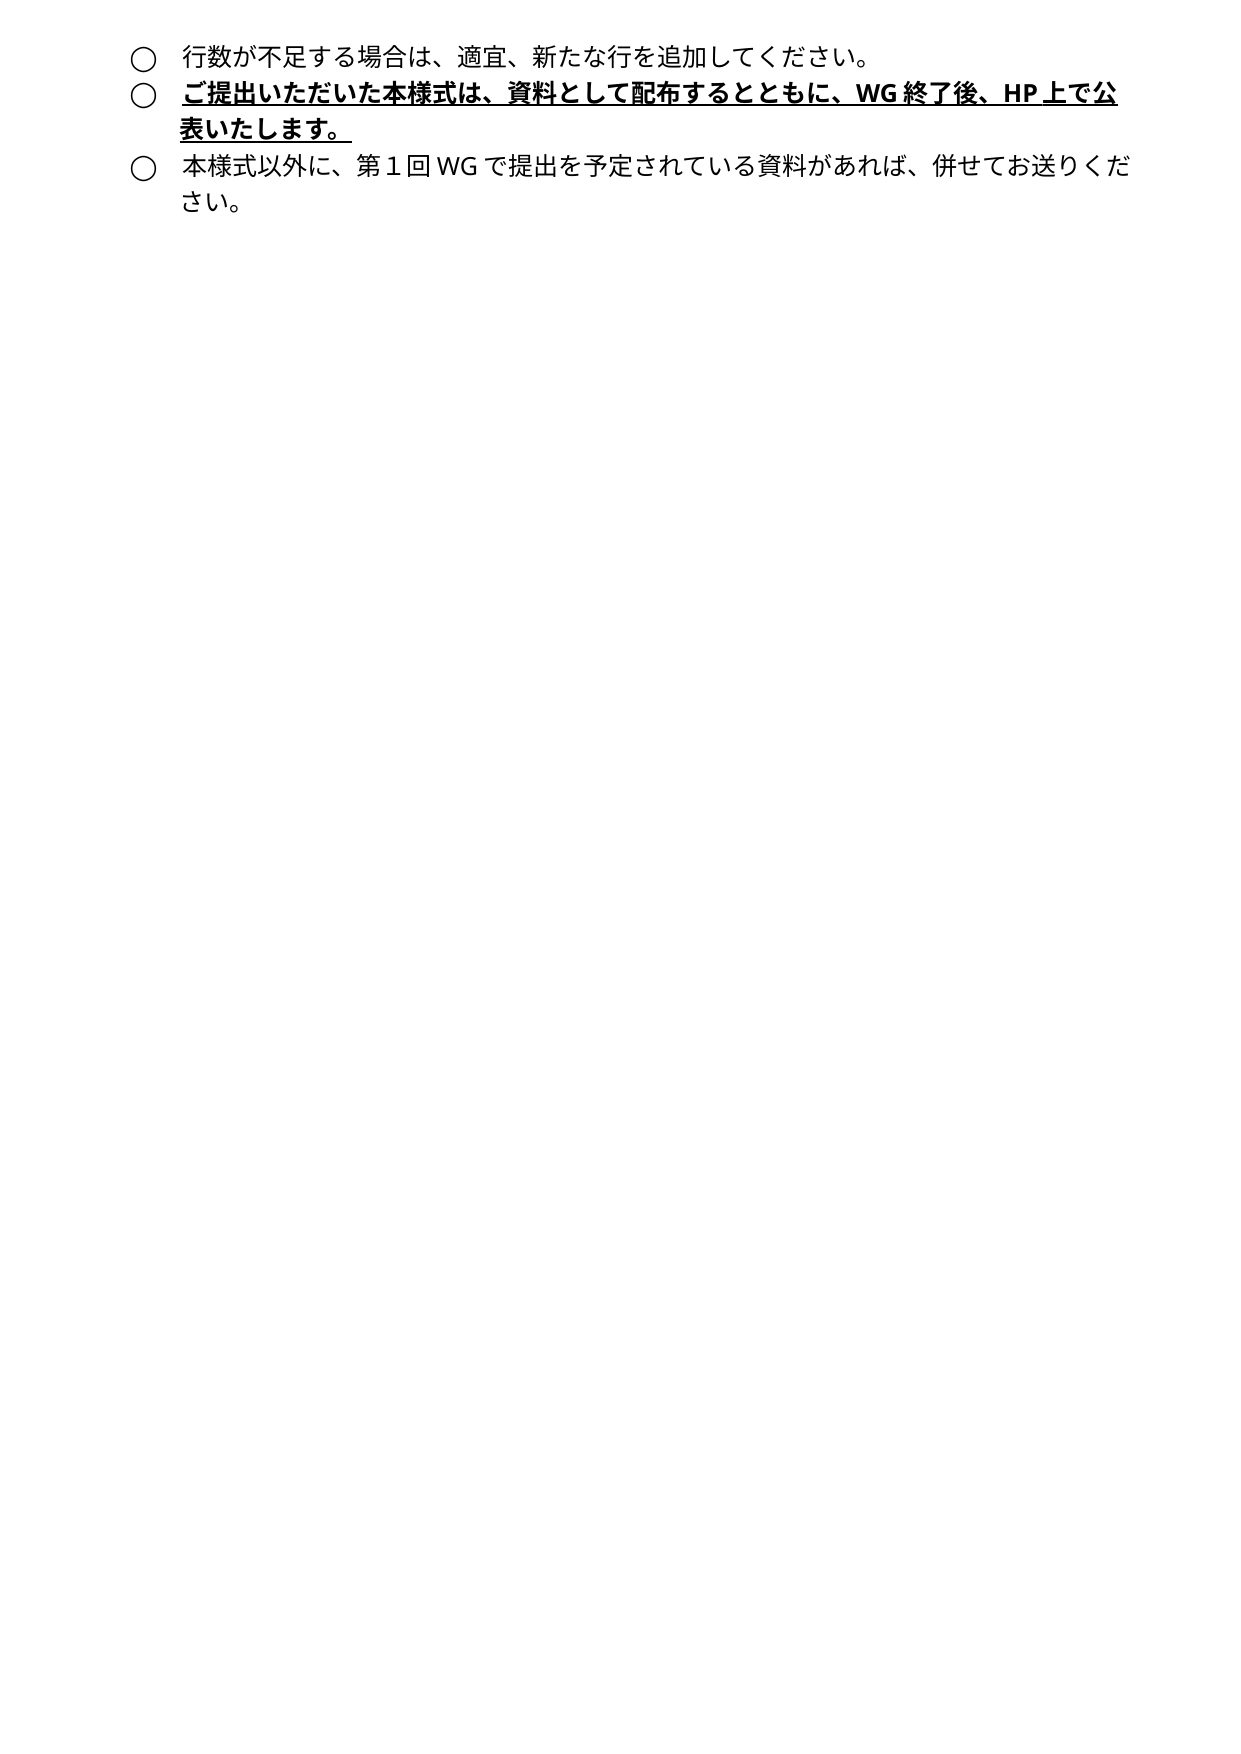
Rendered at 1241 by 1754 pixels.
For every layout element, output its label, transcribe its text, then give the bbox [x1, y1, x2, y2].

text ◯ 本様式以外に、第１回WGで提出を予定されている資料があれば、併せてお送りください。 [129, 146, 1134, 218]
text ◯ ご提出いただいた本様式は、資料として配布するとともに、WG終了後、HP上で公表いたします。 [129, 73, 1134, 146]
text ◯ 行数が不足する場合は、適宜、新たな行を追加してください。 [129, 37, 1134, 73]
